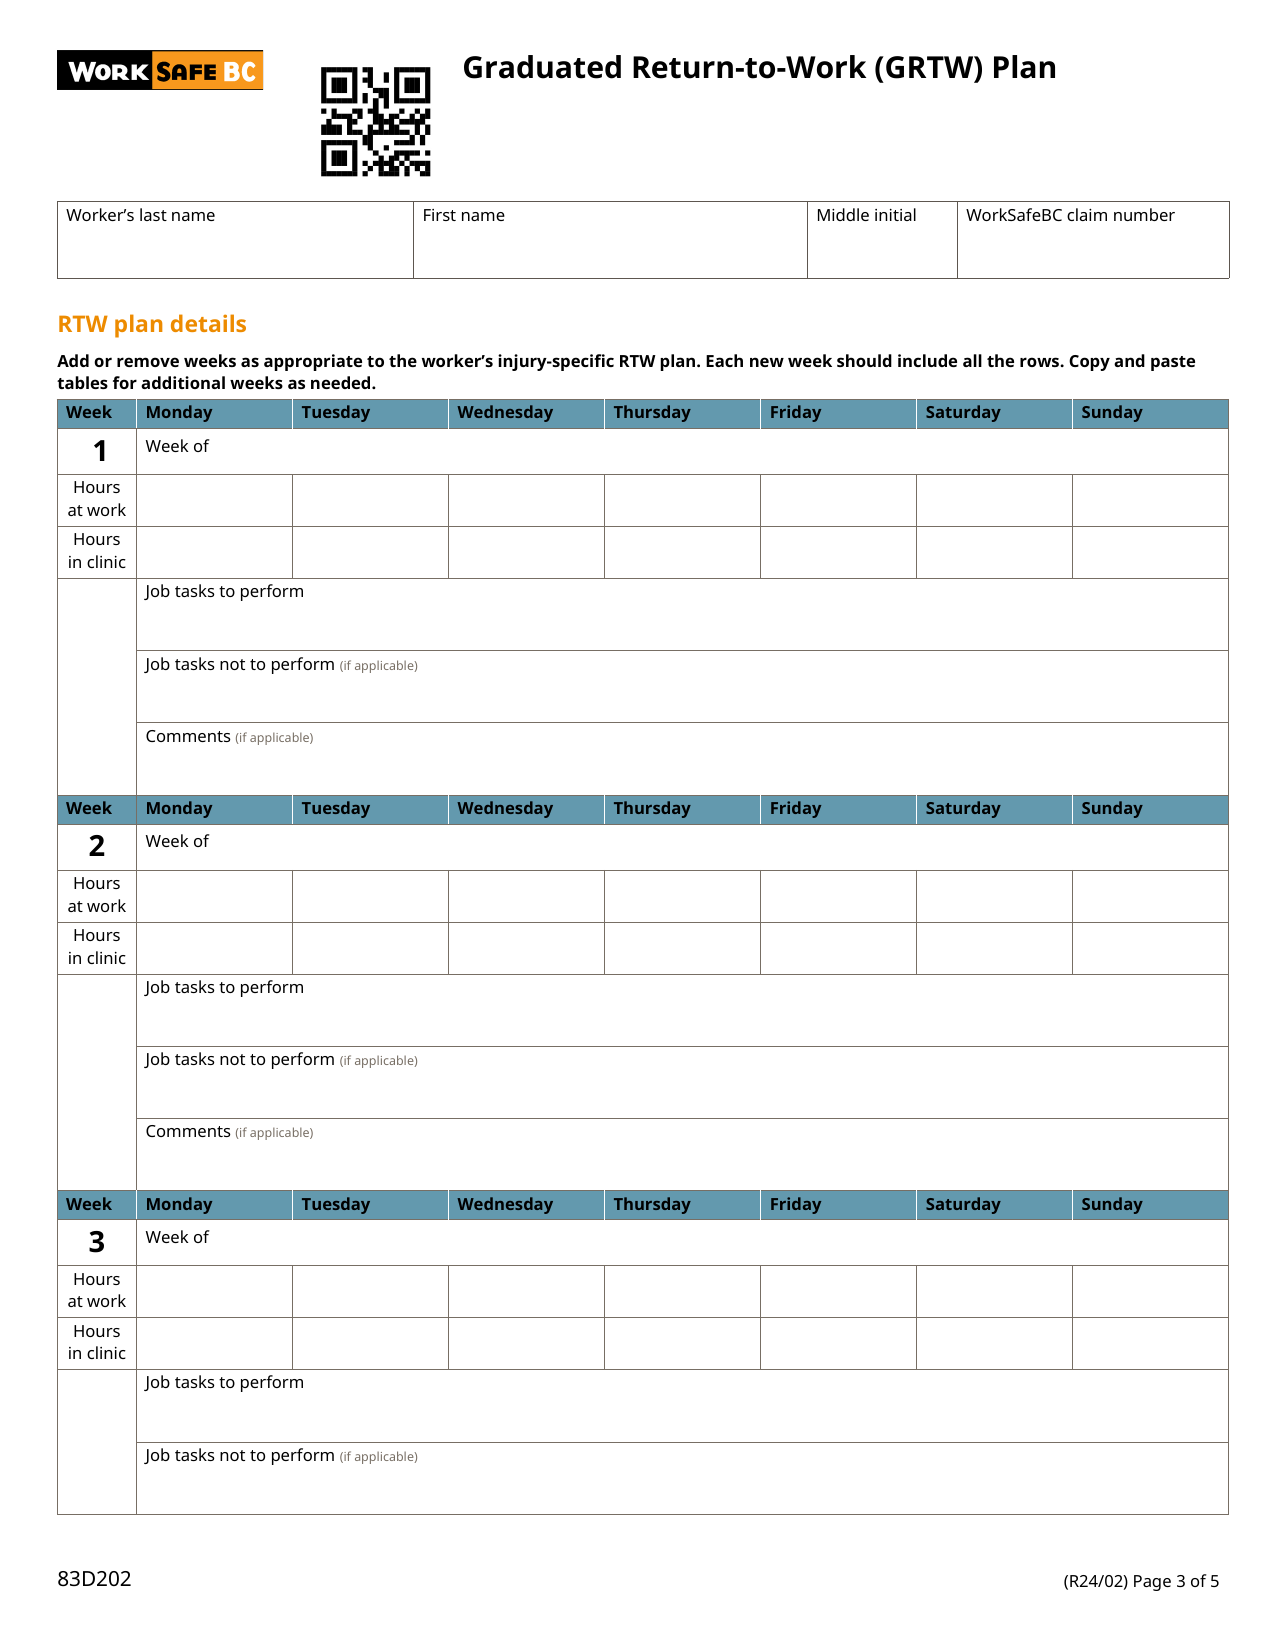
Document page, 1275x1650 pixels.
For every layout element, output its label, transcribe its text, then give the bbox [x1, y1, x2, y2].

table_cell Hours at work [58, 1266, 136, 1317]
table_cell [1073, 475, 1228, 526]
table_cell [293, 1318, 448, 1369]
table_cell Monday [137, 1191, 292, 1219]
table_cell Job tasks not to perform (if applicable) [137, 651, 1228, 722]
picture [57, 50, 264, 90]
table_cell [761, 527, 916, 578]
table_cell [449, 527, 604, 578]
table_cell [761, 871, 916, 922]
table_cell Hours in clinic [58, 527, 136, 578]
table_cell [449, 1266, 604, 1317]
table_cell Hours at work [58, 475, 136, 526]
table_cell [1073, 1266, 1228, 1317]
table_cell Comments (if applicable) [137, 723, 1228, 794]
table_cell [293, 475, 448, 526]
table_cell Saturday [917, 1191, 1072, 1219]
table_header Thursday [605, 400, 760, 428]
table_cell [917, 871, 1072, 922]
table_cell [1073, 527, 1228, 578]
table_header Week [58, 400, 136, 428]
table_cell Sunday [1073, 796, 1228, 824]
table_header Friday [761, 400, 916, 428]
table_cell [917, 1266, 1072, 1317]
table_cell Hours in clinic [58, 1318, 136, 1369]
table_cell [1073, 923, 1228, 973]
table_cell Job tasks to perform [137, 975, 1228, 1046]
table_header Monday [137, 400, 292, 428]
table_cell Friday [761, 1191, 916, 1219]
table_cell Monday [137, 796, 292, 824]
table_cell [605, 475, 760, 526]
table_header Saturday [917, 400, 1072, 428]
table_cell [293, 923, 448, 973]
subtitle RTW plan details [57, 308, 1218, 339]
table_cell [449, 475, 604, 526]
table_cell Sunday [1073, 1191, 1228, 1219]
table_cell [449, 1318, 604, 1369]
table_cell [137, 1318, 292, 1369]
table_cell Week of [137, 825, 1228, 870]
table_cell [605, 527, 760, 578]
table_cell [293, 527, 448, 578]
table_cell [137, 475, 292, 526]
table_cell [761, 475, 916, 526]
table_cell [58, 579, 136, 794]
table_cell Tuesday [293, 1191, 448, 1219]
table_cell [761, 1266, 916, 1317]
table_cell Saturday [917, 796, 1072, 824]
text Add or remove weeks as appropriate to the worker’s injury-specific RTW plan. Each new week should include all the rows. Copy and paste tables for additional weeks as needed. [57, 349, 1218, 395]
table_cell [917, 475, 1072, 526]
table_cell Wednesday [449, 796, 604, 824]
table_cell Job tasks to perform [137, 579, 1228, 650]
table_cell [58, 975, 136, 1190]
table_cell 3 [58, 1220, 136, 1265]
table_cell Wednesday [449, 1191, 604, 1219]
table_cell Week of [137, 429, 1228, 474]
table_cell Thursday [605, 796, 760, 824]
table_cell Week [58, 796, 136, 824]
table_cell [605, 871, 760, 922]
table_cell Friday [761, 796, 916, 824]
table_cell [449, 923, 604, 973]
table_cell [58, 1370, 136, 1513]
table_cell Week of [137, 1220, 1228, 1265]
table_cell Job tasks not to perform (if applicable) [137, 1443, 1228, 1513]
table_cell [293, 871, 448, 922]
table_header Tuesday [293, 400, 448, 428]
table_cell [1073, 1318, 1228, 1369]
table_cell Tuesday [293, 796, 448, 824]
table_cell [137, 871, 292, 922]
table_cell Comments (if applicable) [137, 1119, 1228, 1190]
table_cell [917, 527, 1072, 578]
table_cell Week [58, 1191, 136, 1219]
table_cell [761, 923, 916, 973]
table_cell [137, 1266, 292, 1317]
table_cell [137, 527, 292, 578]
table_cell [761, 1318, 916, 1369]
table_header Wednesday [449, 400, 604, 428]
table_cell Hours in clinic [58, 923, 136, 973]
table_cell [917, 1318, 1072, 1369]
table_cell [449, 871, 604, 922]
table_cell Hours at work [58, 871, 136, 922]
picture [300, 46, 451, 197]
table_cell 2 [58, 825, 136, 870]
table_cell [137, 923, 292, 973]
table_cell [605, 1266, 760, 1317]
table_cell [605, 923, 760, 973]
table_cell 1 [58, 429, 136, 474]
table_cell [917, 923, 1072, 973]
table_cell Job tasks not to perform (if applicable) [137, 1047, 1228, 1118]
table_cell Thursday [605, 1191, 760, 1219]
table_cell [1073, 871, 1228, 922]
table_header Sunday [1073, 400, 1228, 428]
table_cell Job tasks to perform [137, 1370, 1228, 1441]
table_cell [605, 1318, 760, 1369]
table_cell [293, 1266, 448, 1317]
